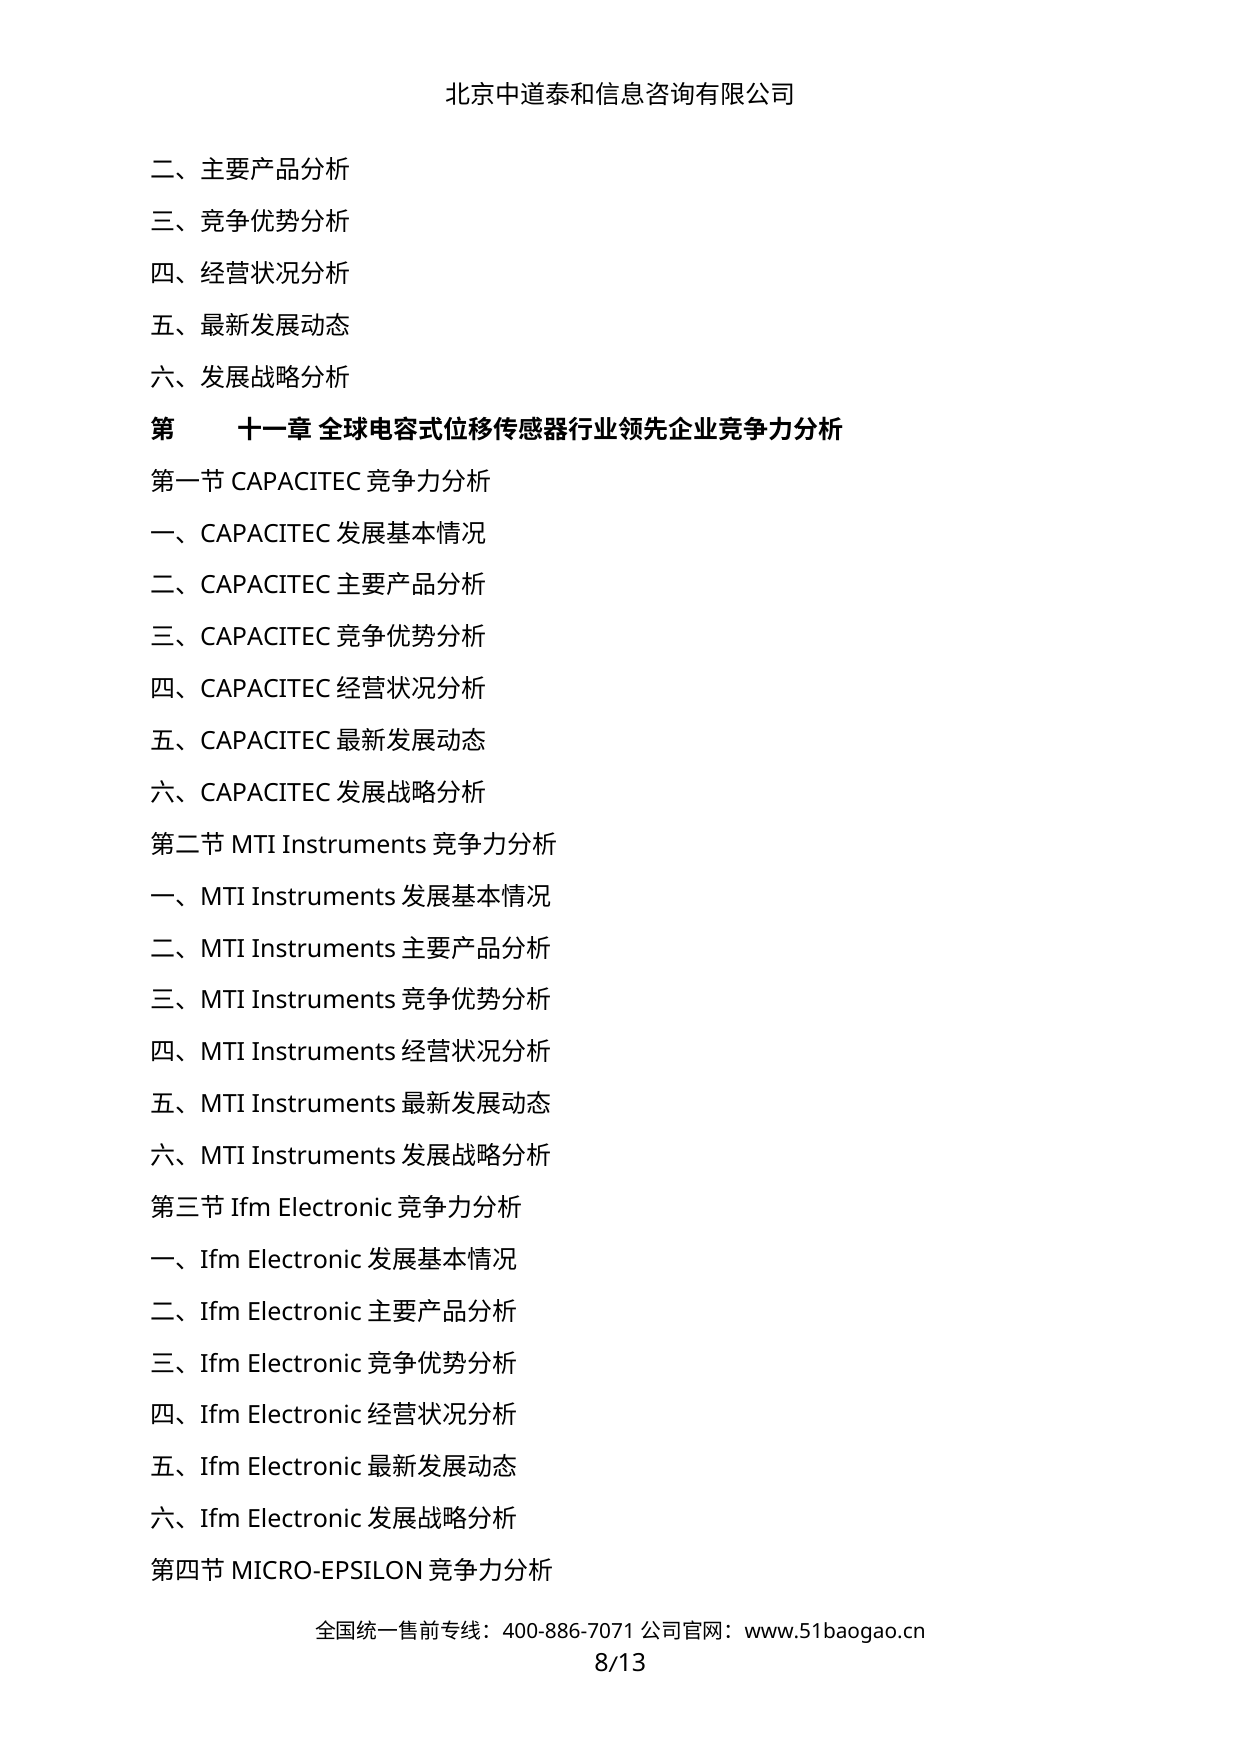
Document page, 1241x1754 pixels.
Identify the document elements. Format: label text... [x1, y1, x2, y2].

text 一、MTI Instruments发展基本情况 [150, 876, 1090, 912]
text 四、MTI Instruments经营状况分析 [150, 1032, 1090, 1068]
text 三、MTI Instruments竞争优势分析 [150, 980, 1090, 1016]
text 五、MTI Instruments最新发展动态 [150, 1084, 1090, 1120]
text 四、Ifm Electronic经营状况分析 [150, 1395, 1090, 1431]
text 二、主要产品分析 [150, 150, 1090, 186]
text 二、CAPACITEC主要产品分析 [150, 565, 1090, 601]
text 四、CAPACITEC经营状况分析 [150, 669, 1090, 705]
text 六、发展战略分析 [150, 357, 1090, 394]
text 六、MTI Instruments发展战略分析 [150, 1136, 1090, 1172]
text 三、竞争优势分析 [150, 202, 1090, 238]
text 五、Ifm Electronic最新发展动态 [150, 1447, 1090, 1483]
text 二、Ifm Electronic主要产品分析 [150, 1291, 1090, 1327]
text 一、CAPACITEC发展基本情况 [150, 513, 1090, 549]
text 第一节 CAPACITEC竞争力分析 [150, 461, 1090, 497]
text 五、CAPACITEC最新发展动态 [150, 721, 1090, 757]
text 第二节 MTI Instruments竞争力分析 [150, 824, 1090, 861]
text 四、经营状况分析 [150, 254, 1090, 290]
text 第三节 Ifm Electronic竞争力分析 [150, 1187, 1090, 1224]
text 二、MTI Instruments主要产品分析 [150, 928, 1090, 964]
text 六、CAPACITEC发展战略分析 [150, 772, 1090, 809]
text 三、CAPACITEC竞争优势分析 [150, 617, 1090, 653]
text 五、最新发展动态 [150, 306, 1090, 342]
text 第四节 MICRO-EPSILON竞争力分析 [150, 1551, 1090, 1587]
text 第 十一章 全球电容式位移传感器行业领先企业竞争力分析 [150, 409, 1090, 446]
text 三、Ifm Electronic竞争优势分析 [150, 1343, 1090, 1379]
text 一、Ifm Electronic发展基本情况 [150, 1239, 1090, 1276]
text 六、Ifm Electronic发展战略分析 [150, 1499, 1090, 1535]
